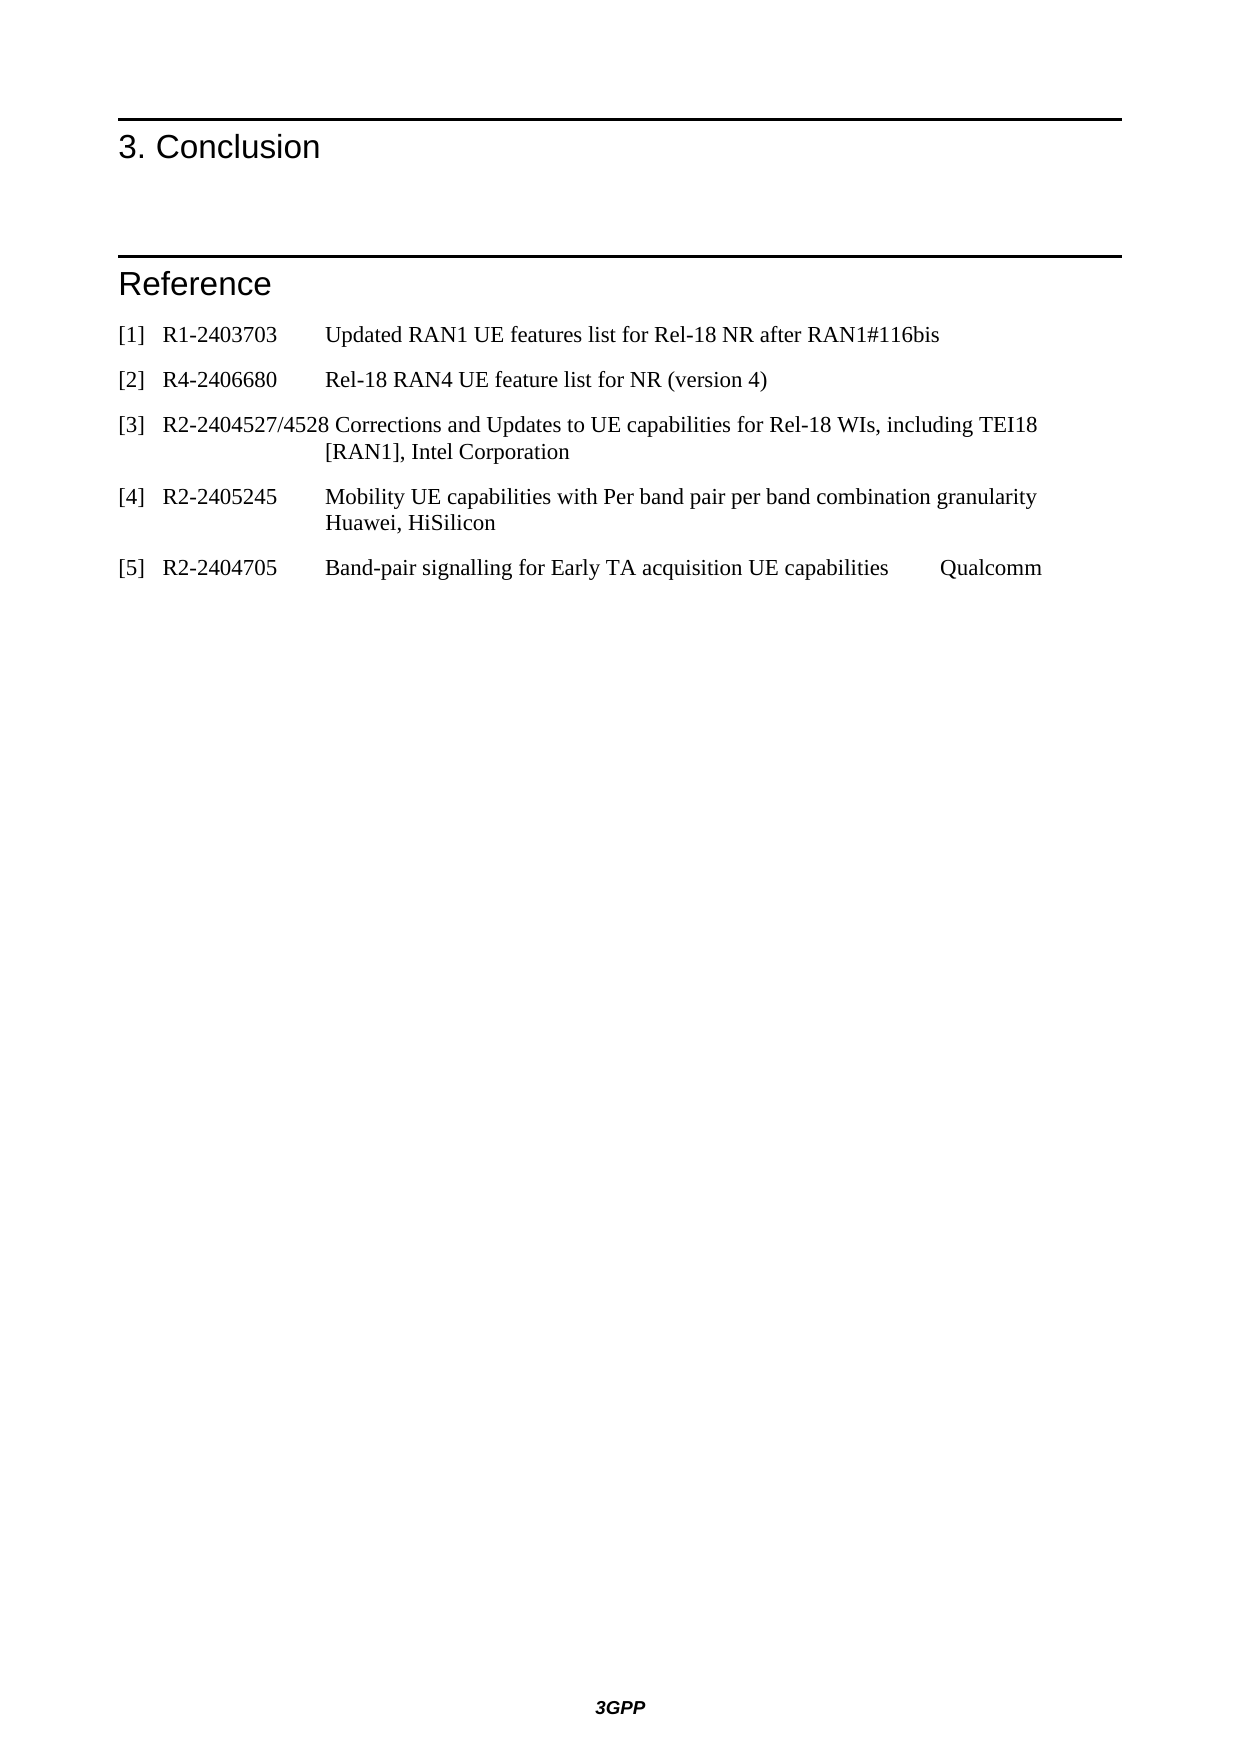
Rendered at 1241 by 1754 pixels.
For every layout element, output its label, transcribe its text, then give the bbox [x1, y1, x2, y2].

text [3] R2-2404527/4528 Corrections and Updates to UE capabilities for Rel-18 WIs, including TEI18 [RAN1], Intel Corporation [118, 412, 1122, 464]
text [5] R2-2404705 Band-pair signalling for Early TA acquisition UE capabilities Qualcomm [118, 554, 1122, 581]
text [1] R1-2403703 Updated RAN1 UE features list for Rel-18 NR after RAN1#116bis [118, 321, 1122, 348]
text [2] R4-2406680 Rel-18 RAN4 UE feature list for NR (version 4) [118, 366, 1122, 393]
subtitle Reference [118, 258, 1122, 303]
subtitle Conclusion [118, 121, 1122, 166]
text [4] R2-2405245 Mobility UE capabilities with Per band pair per band combination granularity Huawei, HiSilicon [118, 483, 1122, 536]
